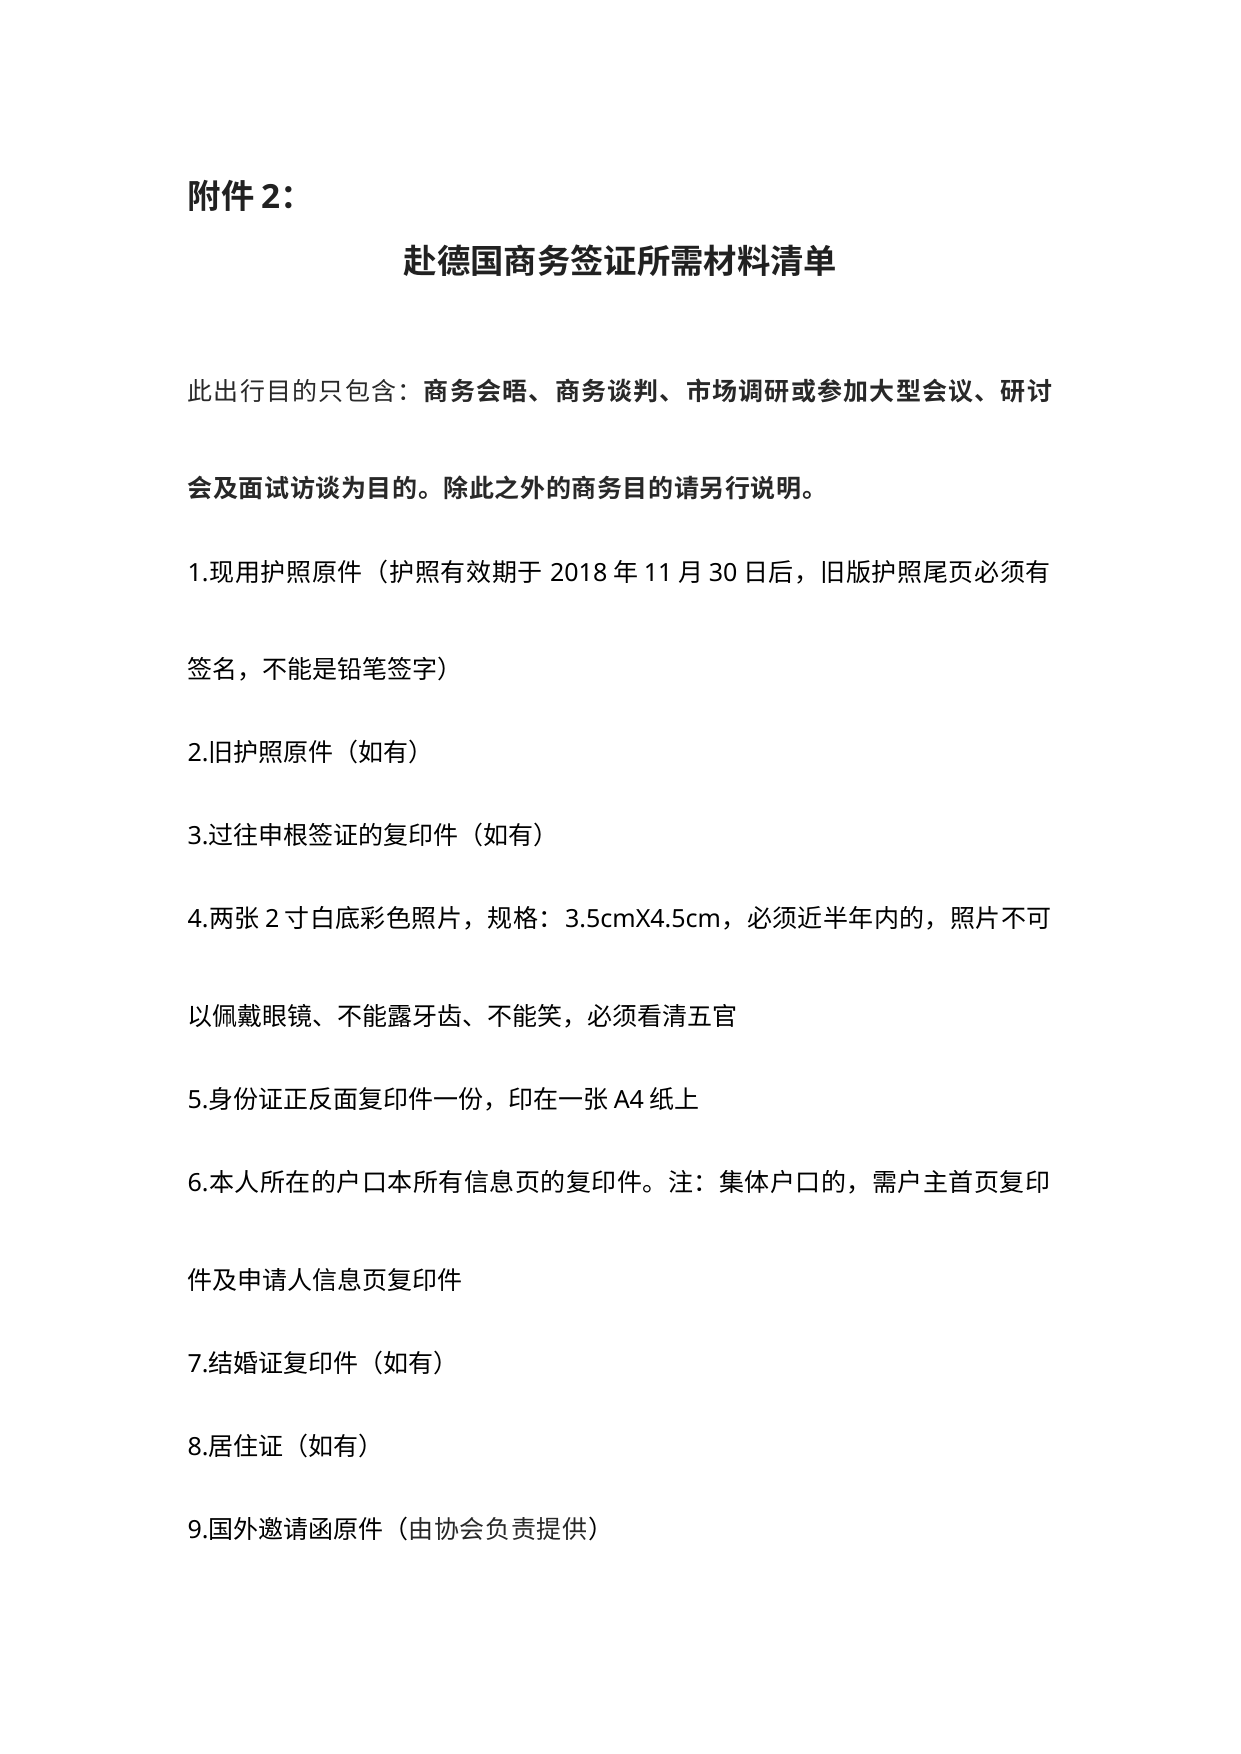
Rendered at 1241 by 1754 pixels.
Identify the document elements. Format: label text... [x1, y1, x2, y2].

list 5.身份证正反面复印件一份，印在一张A4纸上 [187, 1065, 1053, 1130]
text 赴德国商务签证所需材料清单 [187, 227, 1053, 292]
list 8.居住证（如有） [187, 1412, 1053, 1477]
list 1.现用护照原件（护照有效期于2018年11月30日后，旧版护照尾页必须有签名，不能是铅笔签字） [187, 538, 1053, 700]
list 6.本人所在的户口本所有信息页的复印件。注：集体户口的，需户主首页复印件及申请人信息页复印件 [187, 1148, 1053, 1311]
text 此出行目的只包含：商务会晤、商务谈判、市场调研或参加大型会议、研讨会及面试访谈为目的。除此之外的商务目的请另行说明。 [187, 357, 1053, 519]
list 9.国外邀请函原件（由协会负责提供） [187, 1495, 1053, 1560]
list 3.过往申根签证的复印件（如有） [187, 801, 1053, 866]
list 4.两张2寸白底彩色照片，规格：3.5cmX4.5cm，必须近半年内的，照片不可以佩戴眼镜、不能露牙齿、不能笑，必须看清五官 [187, 884, 1053, 1047]
text 附件2： [187, 162, 1053, 227]
list 2.旧护照原件（如有） [187, 718, 1053, 783]
list 7.结婚证复印件（如有） [187, 1329, 1053, 1394]
